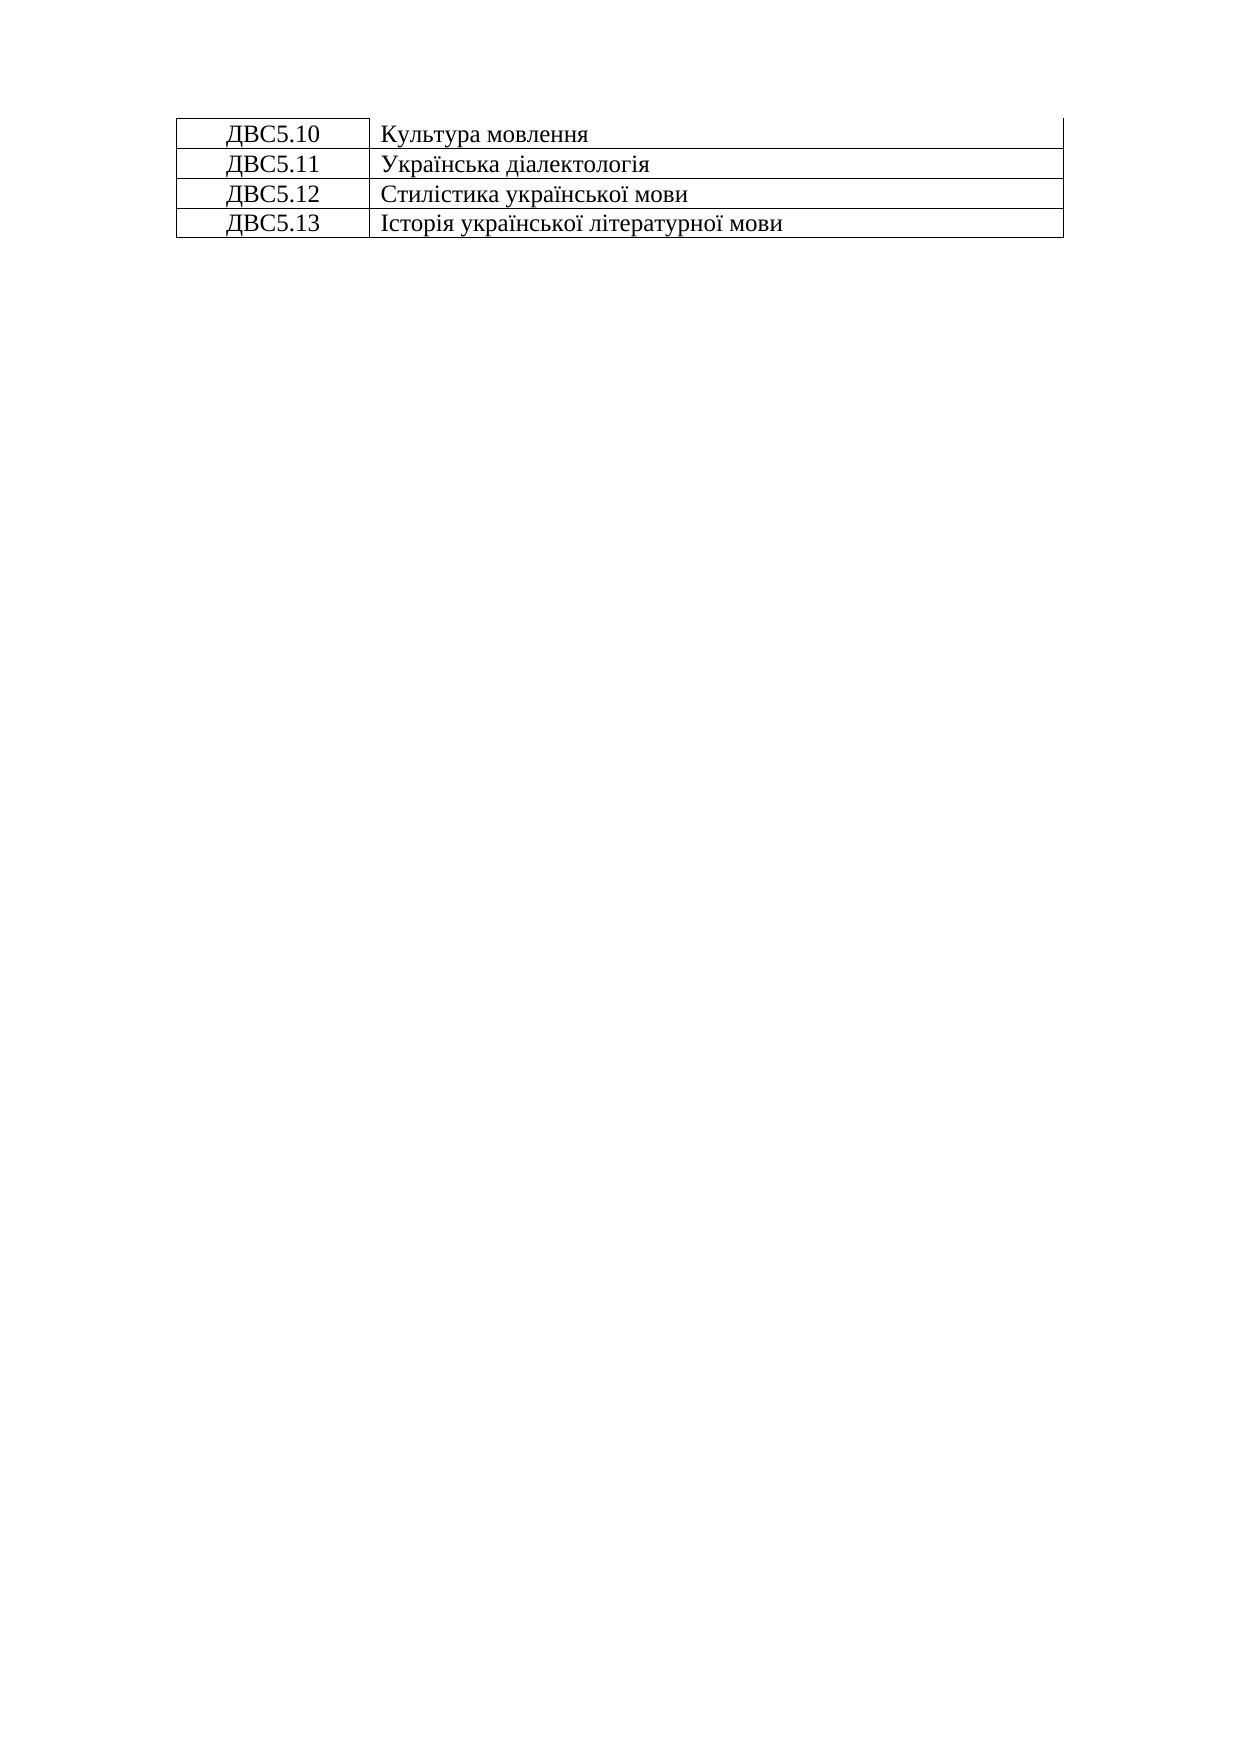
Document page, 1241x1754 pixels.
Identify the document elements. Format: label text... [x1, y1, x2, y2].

table_cell ДВС5.13 [177, 209, 369, 237]
table_cell Історія української літературної мови [370, 209, 1063, 237]
table_cell Стилістика української мови [370, 179, 1063, 207]
table_cell ДВС5.11 [177, 149, 369, 178]
table_cell Українська діалектологія [370, 149, 1063, 178]
table_cell ДВС5.10 [177, 119, 369, 148]
table_cell ДВС5.12 [177, 179, 369, 207]
table_cell Культура мовлення [370, 118, 1063, 148]
